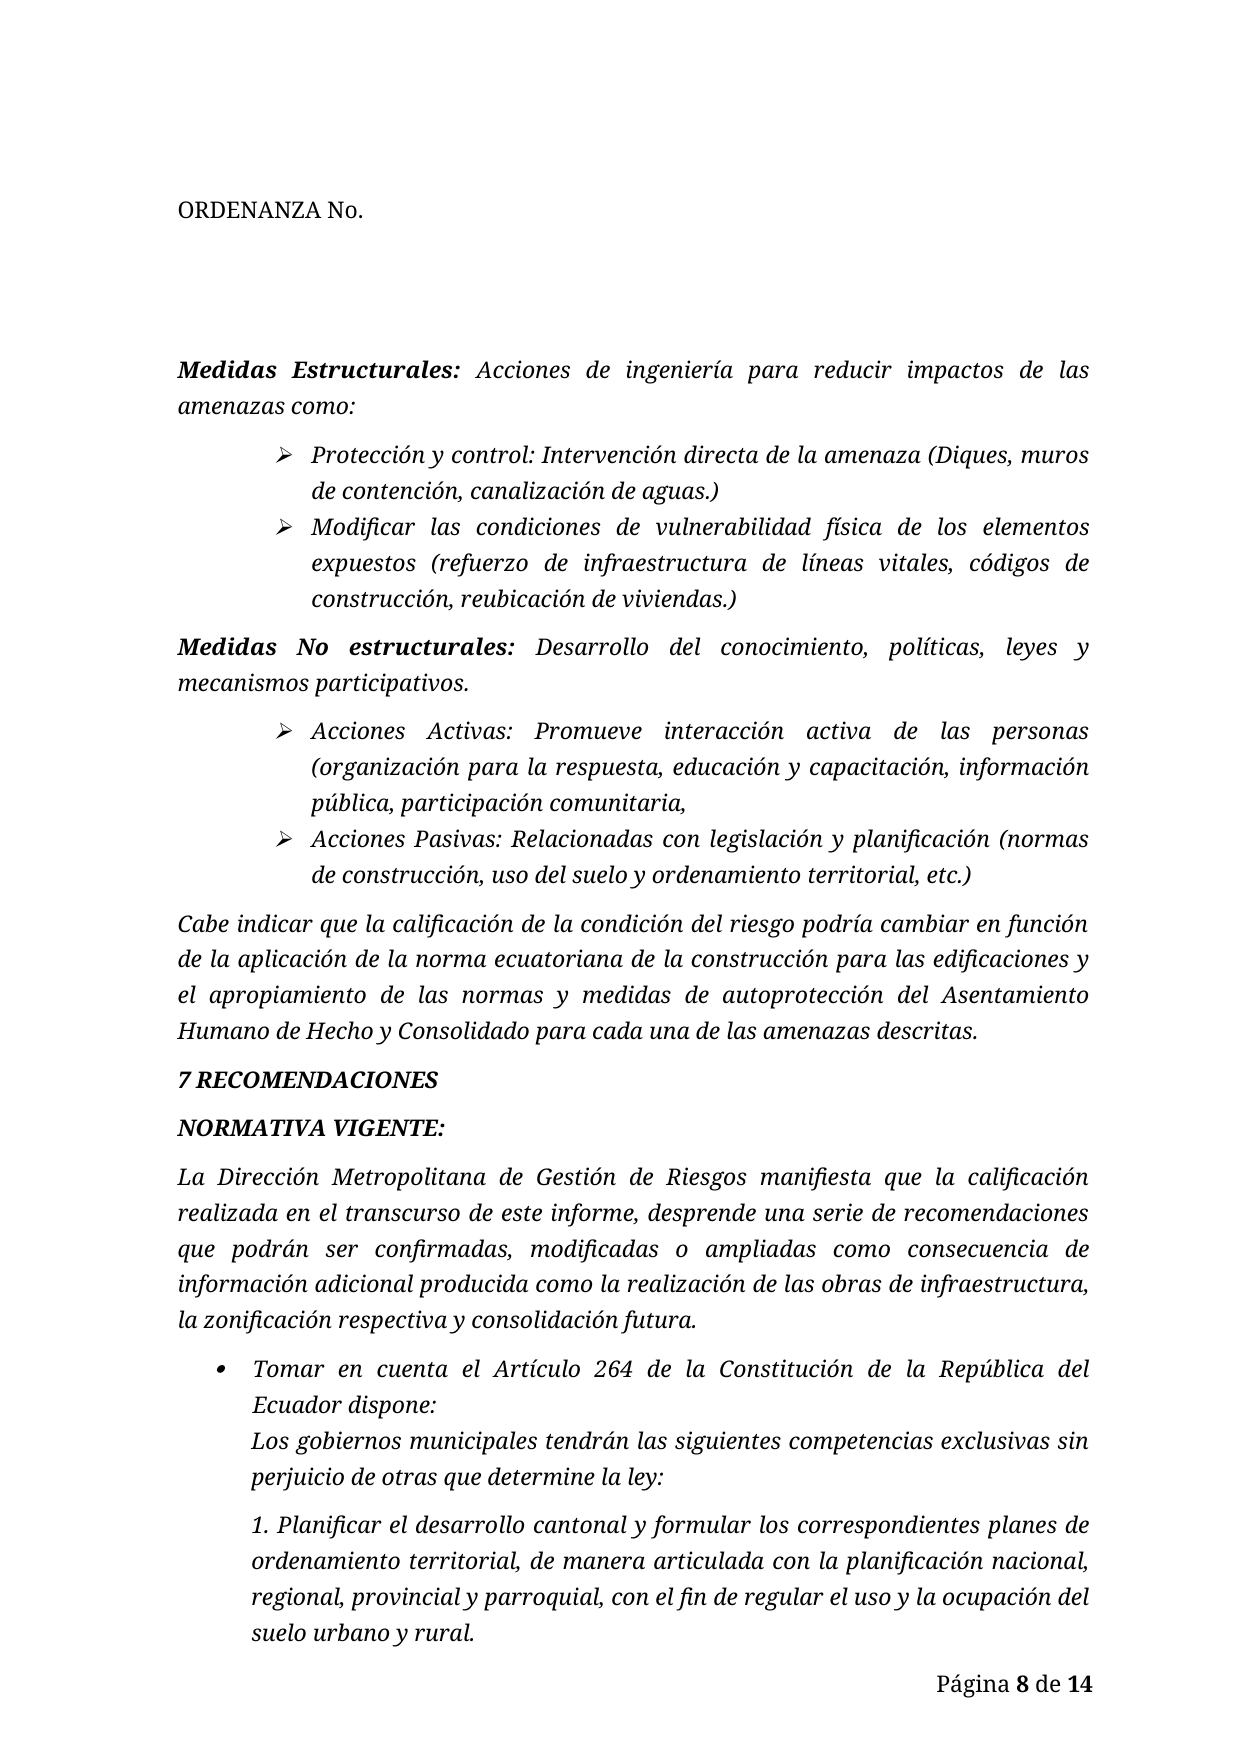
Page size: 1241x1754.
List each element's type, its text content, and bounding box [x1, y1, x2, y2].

list 1. Planificar el desarrollo cantonal y formular los correspondientes planes de ordenamiento territorial, de manera articulada con la planificación nacional, regional, provincial y parroquial, con el fin de regular el uso y la ocupación del suelo urbano y rural. [251, 1509, 1093, 1648]
text La Dirección Metropolitana de Gestión de Riesgos manifiesta que la calificación realizada en el transcurso de este informe, desprende una serie de recomendaciones que podrán ser confirmadas, modificadas o ampliadas como consecuencia de información adicional producida como la realización de las obras de infraestructura, la zonificación respectiva y consolidación futura. [177, 1161, 1093, 1336]
list Acciones Activas: Promueve interacción activa de las personas (organización para la respuesta, educación y capacitación, información pública, participación comunitaria, [274, 715, 1093, 818]
text 7 RECOMENDACIONES [177, 1064, 1093, 1095]
text NORMATIVA VIGENTE: [177, 1112, 1093, 1143]
list Acciones Pasivas: Relacionadas con legislación y planificación (normas de construcción, uso del suelo y ordenamiento territorial, etc.) [274, 823, 1093, 890]
list Modificar las condiciones de vulnerabilidad física de los elementos expuestos (refuerzo de infraestructura de líneas vitales, códigos de construcción, reubicación de viviendas.) [274, 511, 1093, 614]
list Protección y control: Intervención directa de la amenaza (Diques, muros de contención, canalización de aguas.) [274, 439, 1093, 506]
list Los gobiernos municipales tendrán las siguientes competencias exclusivas sin perjuicio de otras que determine la ley: [251, 1425, 1093, 1492]
text Medidas No estructurales: Desarrollo del conocimiento, políticas, leyes y mecanismos participativos. [177, 631, 1093, 698]
text Cabe indicar que la calificación de la condición del riesgo podría cambiar en función de la aplicación de la norma ecuatoriana de la construcción para las edificaciones y el apropiamiento de las normas y medidas de autoprotección del Asentamiento Humano de Hecho y Consolidado para cada una de las amenazas descritas. [177, 907, 1093, 1047]
list Tomar en cuenta el Artículo 264 de la Constitución de la República del Ecuador dispone: [215, 1353, 1093, 1420]
text Medidas Estructurales: Acciones de ingeniería para reducir impactos de las amenazas como: [177, 354, 1093, 422]
